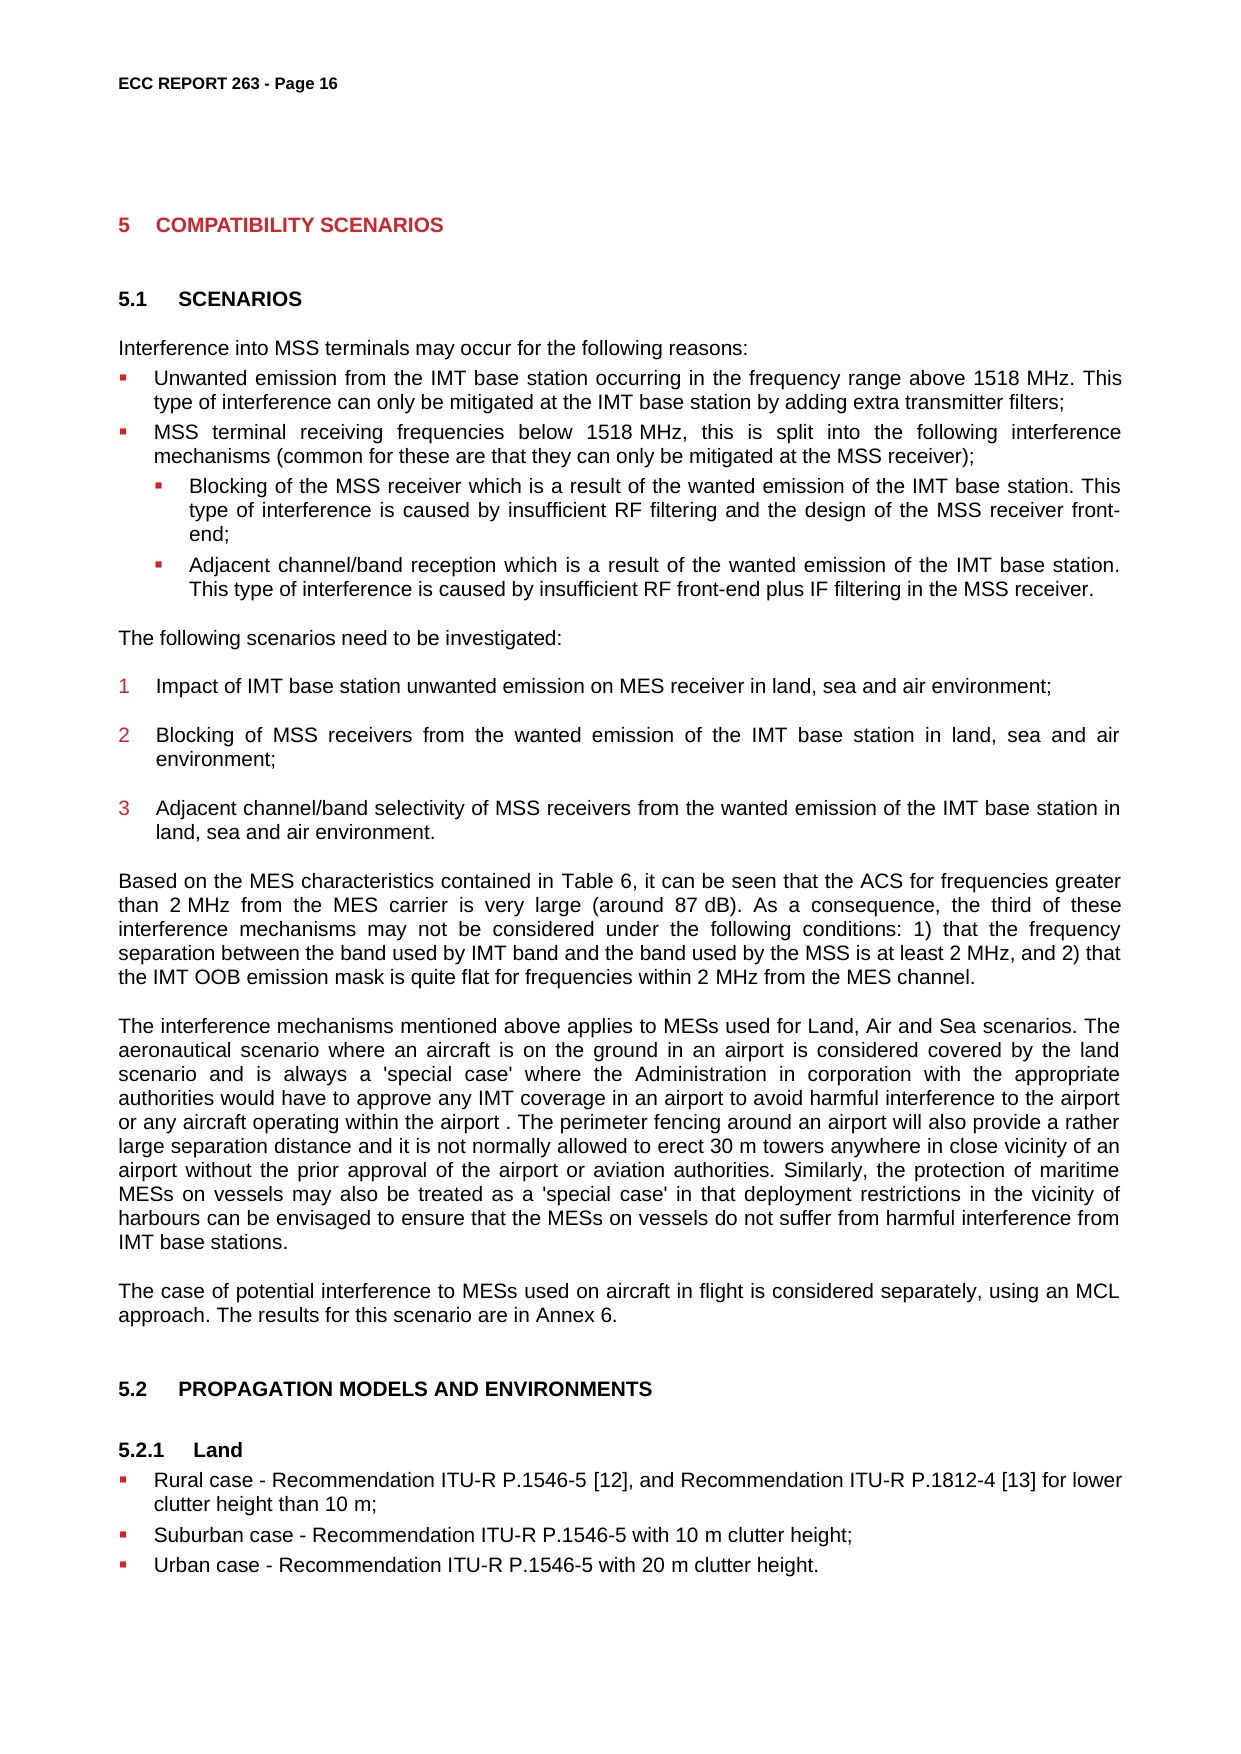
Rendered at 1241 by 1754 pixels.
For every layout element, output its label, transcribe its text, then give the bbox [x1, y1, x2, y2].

subtitle Land [118, 1438, 1122, 1462]
subtitle Scenarios [118, 286, 1122, 310]
text Unwanted emission from the IMT base station occurring in the frequency range above 1518 MHz. This type of interference can only be mitigated at the IMT base station by adding extra transmitter filters; [118, 366, 1122, 414]
subtitle Compatibility scenarios [118, 212, 1122, 236]
text Urban case - Recommendation ITU-R P.1546-5 with 20 m clutter height. [118, 1553, 1122, 1577]
subtitle Propagation models and environments [118, 1376, 1122, 1400]
text The following scenarios need to be investigated: [118, 625, 1122, 649]
text Based on the MES characteristics contained in Table 6, it can be seen that the ACS for frequencies greater than 2 MHz from the MES carrier is very large (around 87 dB). As a consequence, the third of these interference mechanisms may not be considered under the following conditions: 1) that the frequency separation between the band used by IMT band and the band used by the MSS is at least 2 MHz, and 2) that the IMT OOB emission mask is quite flat for frequencies within 2 MHz from the MES channel. [118, 869, 1122, 989]
list Adjacent channel/band selectivity of MSS receivers from the wanted emission of the IMT base station in land, sea and air environment. [118, 796, 1122, 844]
text Interference into MSS terminals may occur for the following reasons: [118, 335, 1122, 359]
list Impact of IMT base station unwanted emission on MES receiver in land, sea and air environment; [118, 674, 1122, 698]
text MSS terminal receiving frequencies below 1518 MHz, this is split into the following interference mechanisms (common for these are that they can only be mitigated at the MSS receiver); [118, 420, 1122, 468]
list Blocking of MSS receivers from the wanted emission of the IMT base station in land, sea and air environment; [118, 723, 1122, 771]
text The case of potential interference to MESs used on aircraft in flight is considered separately, using an MCL approach. The results for this scenario are in Annex 6. [118, 1278, 1122, 1326]
text The interference mechanisms mentioned above applies to MESs used for Land, Air and Sea scenarios. The aeronautical scenario where an aircraft is on the ground in an airport is considered covered by the land scenario and is always a 'special case' where the Administration in corporation with the appropriate authorities would have to approve any IMT coverage in an airport to avoid harmful interference to the airport or any aircraft operating within the airport . The perimeter fencing around an airport will also provide a rather large separation distance and it is not normally allowed to erect 30 m towers anywhere in close vicinity of an airport without the prior approval of the airport or aviation authorities. Similarly, the protection of maritime MESs on vessels may also be treated as a 'special case' in that deployment restrictions in the vicinity of harbours can be envisaged to ensure that the MESs on vessels do not suffer from harmful interference from IMT base stations. [118, 1014, 1122, 1253]
text Adjacent channel/band reception which is a result of the wanted emission of the IMT base station. This type of interference is caused by insufficient RF front-end plus IF filtering in the MSS receiver. [153, 552, 1122, 600]
text Blocking of the MSS receiver which is a result of the wanted emission of the IMT base station. This type of interference is caused by insufficient RF filtering and the design of the MSS receiver front-end; [153, 474, 1122, 546]
text Suburban case - Recommendation ITU-R P.1546-5 with 10 m clutter height; [118, 1522, 1122, 1546]
text Rural case - Recommendation ITU-R P.1546-5 [12], and Recommendation ITU-R P.1812-4 [13] for lower clutter height than 10 m; [118, 1468, 1122, 1516]
